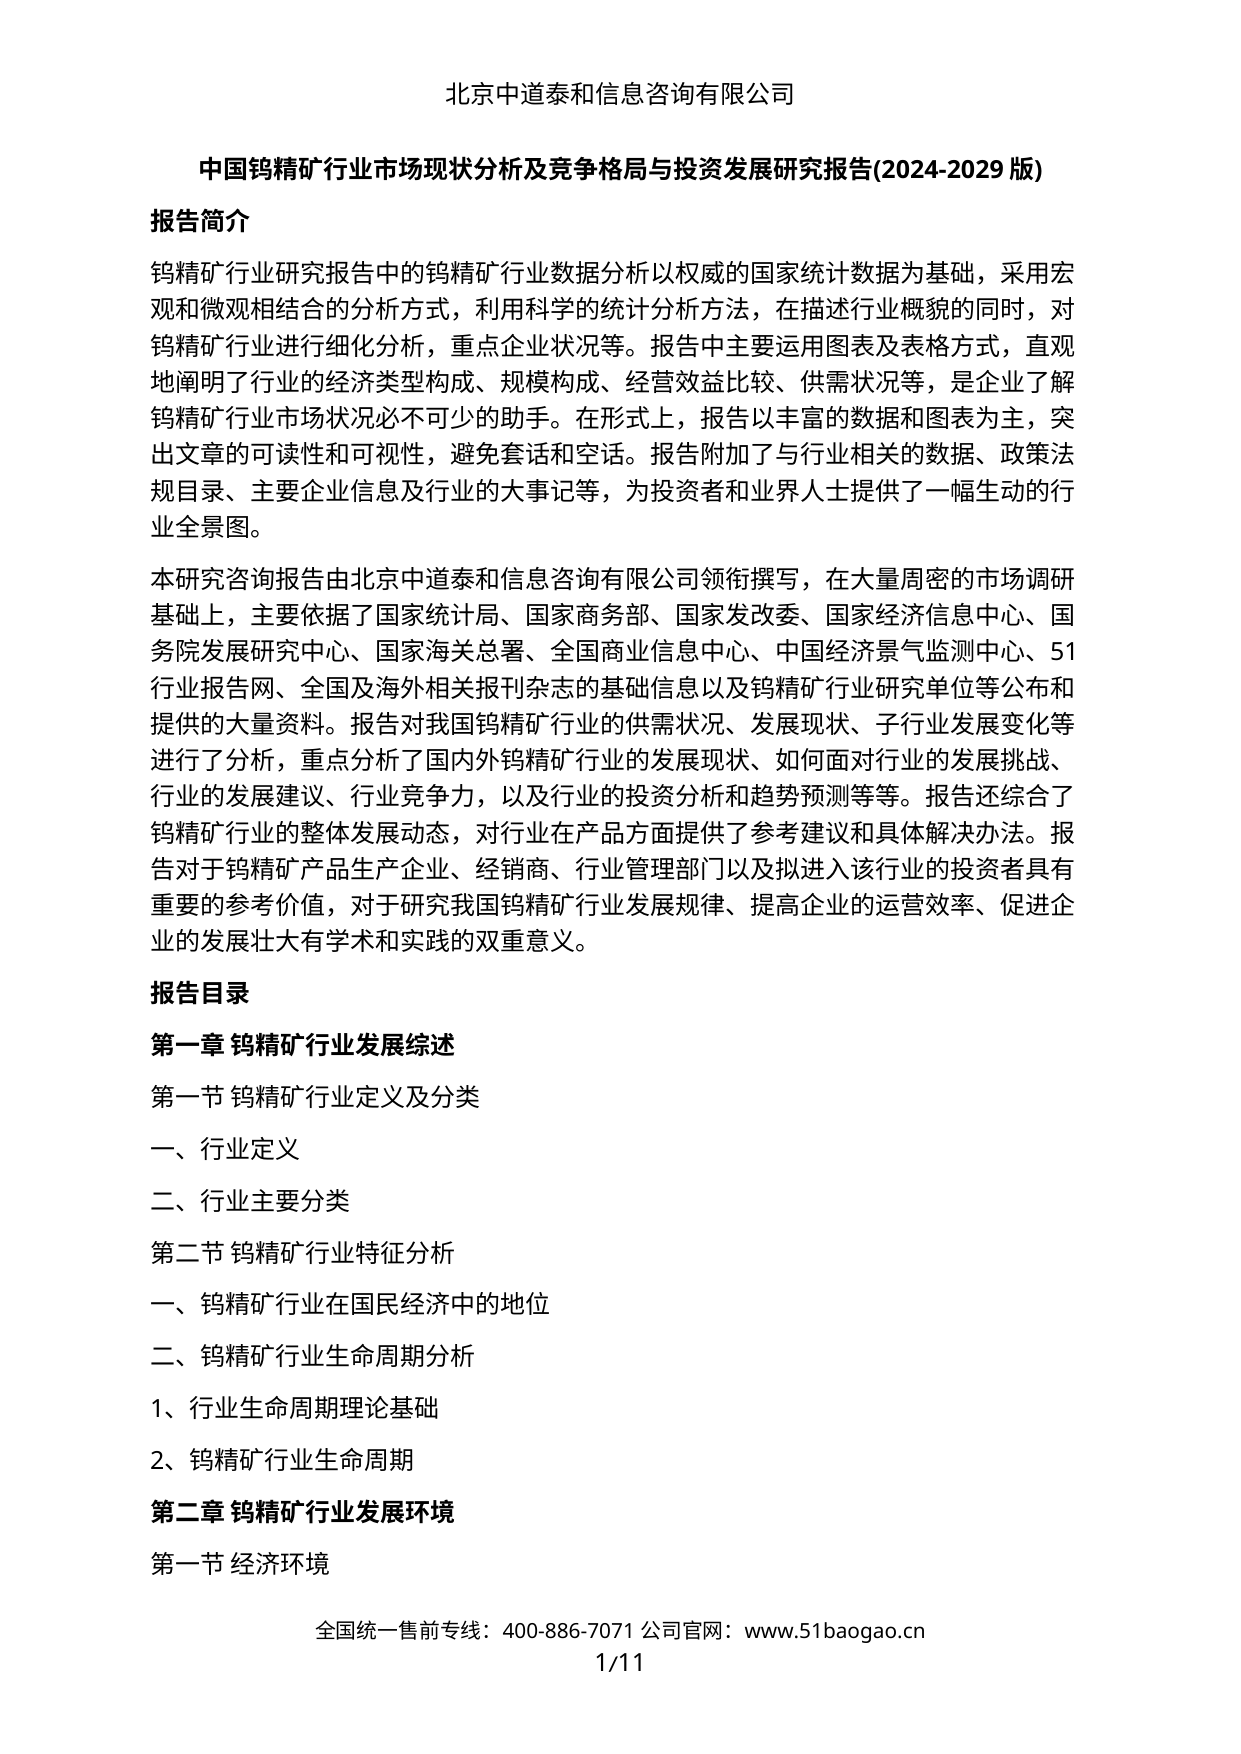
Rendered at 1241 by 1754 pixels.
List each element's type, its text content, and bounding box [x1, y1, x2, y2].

text 本研究咨询报告由北京中道泰和信息咨询有限公司领衔撰写，在大量周密的市场调研基础上，主要依据了国家统计局、国家商务部、国家发改委、国家经济信息中心、国务院发展研究中心、国家海关总署、全国商业信息中心、中国经济景气监测中心、51行业报告网、全国及海外相关报刊杂志的基础信息以及钨精矿行业研究单位等公布和提供的大量资料。报告对我国钨精矿行业的供需状况、发展现状、子行业发展变化等进行了分析，重点分析了国内外钨精矿行业的发展现状、如何面对行业的发展挑战、行业的发展建议、行业竞争力，以及行业的投资分析和趋势预测等等。报告还综合了钨精矿行业的整体发展动态，对行业在产品方面提供了参考建议和具体解决办法。报告对于钨精矿产品生产企业、经销商、行业管理部门以及拟进入该行业的投资者具有重要的参考价值，对于研究我国钨精矿行业发展规律、提高企业的运营效率、促进企业的发展壮大有学术和实践的双重意义。 [150, 559, 1090, 958]
text 报告目录 [150, 974, 1090, 1010]
text 二、钨精矿行业生命周期分析 [150, 1337, 1090, 1373]
text 一、行业定义 [150, 1129, 1090, 1166]
text 第一章 钨精矿行业发展综述 [150, 1026, 1090, 1062]
text 报告简介 [150, 202, 1090, 238]
text 2、钨精矿行业生命周期 [150, 1441, 1090, 1477]
text 第二章 钨精矿行业发展环境 [150, 1492, 1090, 1529]
text 第一节 钨精矿行业定义及分类 [150, 1077, 1090, 1114]
text 二、行业主要分类 [150, 1181, 1090, 1217]
text 一、钨精矿行业在国民经济中的地位 [150, 1285, 1090, 1321]
text 第二节 钨精矿行业特征分析 [150, 1233, 1090, 1269]
text 1、行业生命周期理论基础 [150, 1389, 1090, 1425]
text 中国钨精矿行业市场现状分析及竞争格局与投资发展研究报告(2024-2029版) [150, 150, 1090, 186]
text 第一节 经济环境 [150, 1544, 1090, 1581]
text 钨精矿行业研究报告中的钨精矿行业数据分析以权威的国家统计数据为基础，采用宏观和微观相结合的分析方式，利用科学的统计分析方法，在描述行业概貌的同时，对钨精矿行业进行细化分析，重点企业状况等。报告中主要运用图表及表格方式，直观地阐明了行业的经济类型构成、规模构成、经营效益比较、供需状况等，是企业了解钨精矿行业市场状况必不可少的助手。在形式上，报告以丰富的数据和图表为主，突出文章的可读性和可视性，避免套话和空话。报告附加了与行业相关的数据、政策法规目录、主要企业信息及行业的大事记等，为投资者和业界人士提供了一幅生动的行业全景图。 [150, 254, 1090, 544]
